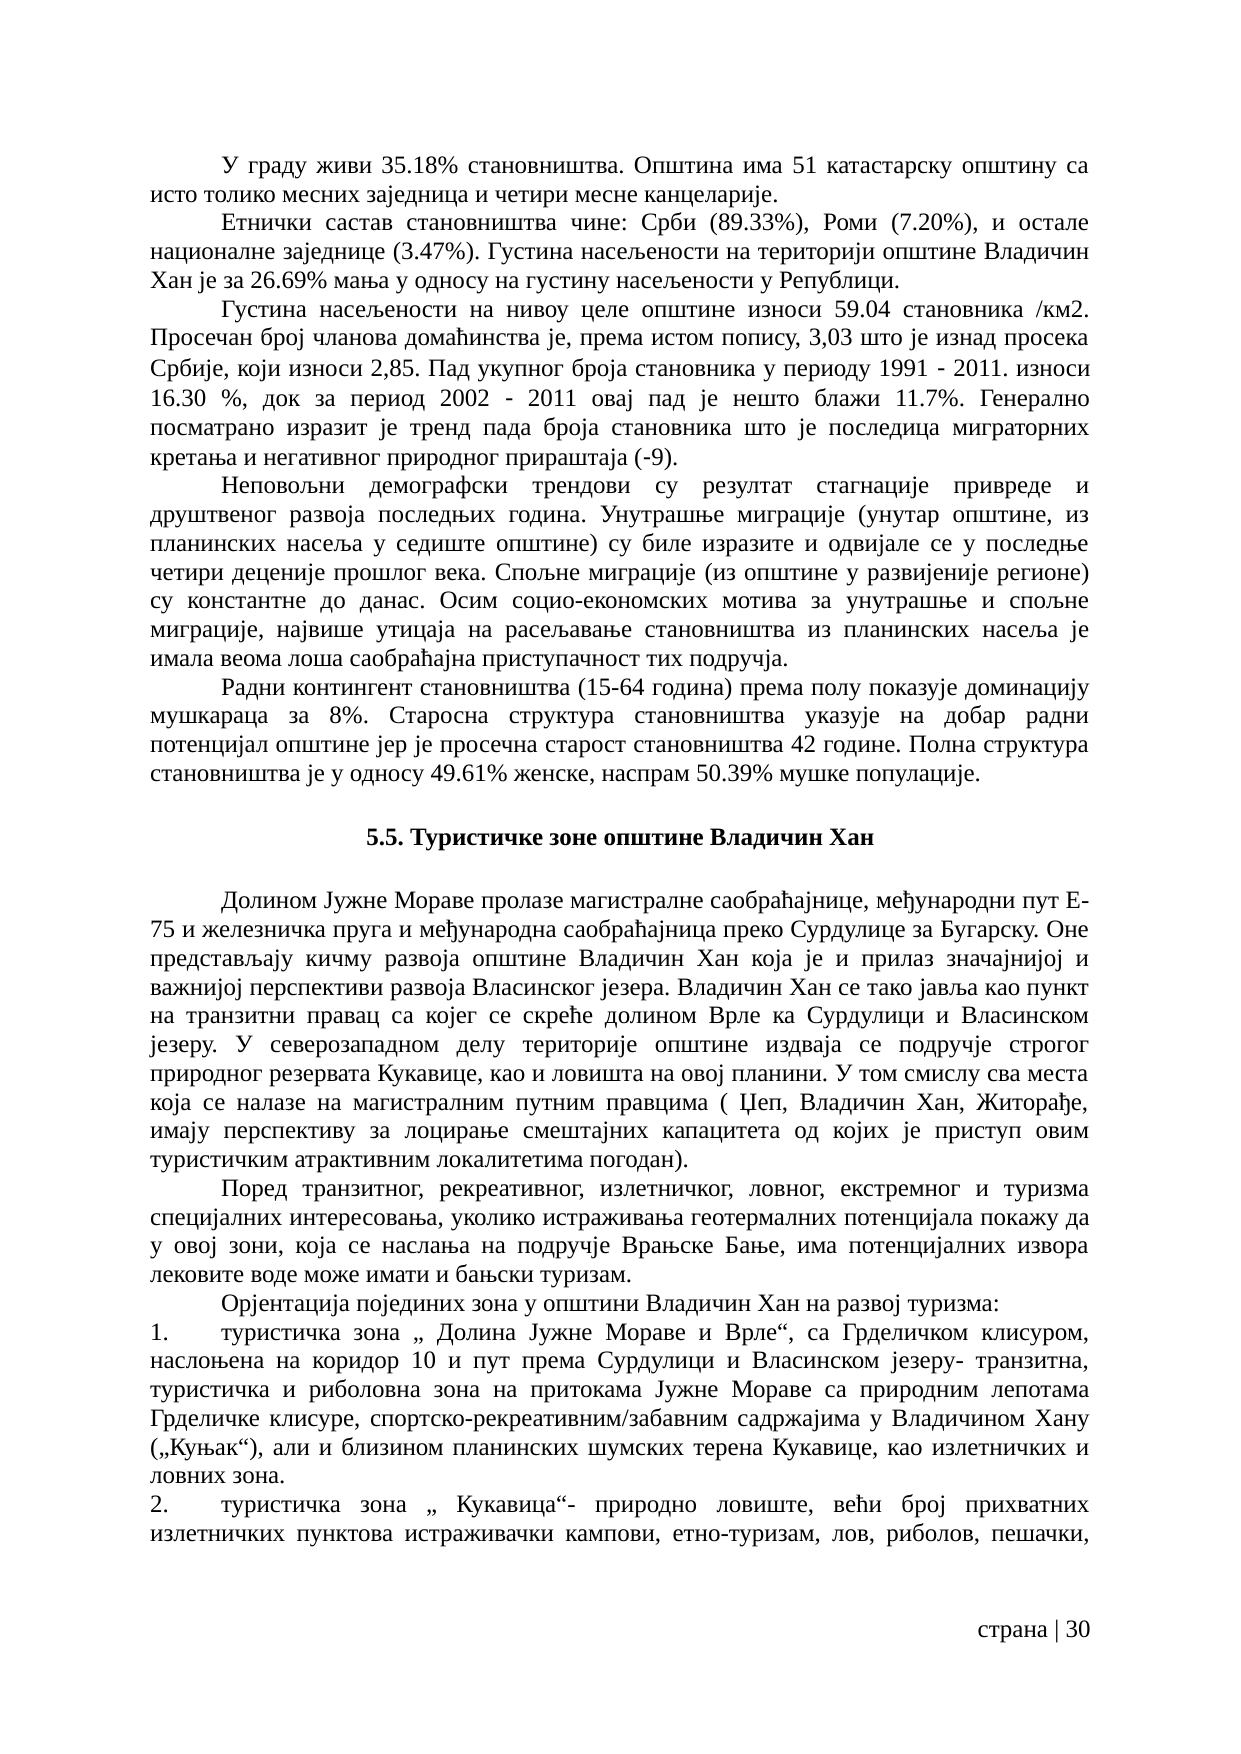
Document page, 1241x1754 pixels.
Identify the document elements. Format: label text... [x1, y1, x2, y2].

text Густина насељености на нивоу целе општине износи 59.04 становника /км2. Просечан број чланова домаћинства је, према истом попису, 3,03 што је изнад просека Србије, који износи 2,85. Пад укупног броја становника у периоду 1991 ‐ 2011. износи 16.30 %, док за период 2002 ‐ 2011 овај пад је нешто блажи 11.7%. Генерално посматрано изразит је тренд пада броја становника што је последица миграторних кретања и негативног природног прираштаја (‐9). [150, 294, 1090, 471]
text Поред транзитног, рекреативног, излетничког, ловног, екстремног и туризма специјалних интересовања, уколико истраживања геотермалних потенцијала покажу да у овој зони, која се наслања на подручје Врањске Бање, има потенцијалних извора лековите воде може имати и бањски туризам. [150, 1173, 1090, 1288]
text Етнички састав становништва чине: Срби (89.33%), Роми (7.20%), и остале националне заједнице (3.47%). Густина насељености на територији општине Владичин Хан је за 26.69% мања у односу на густину насељености у Републици. [150, 207, 1090, 294]
text Орјентација појединих зона у општини Владичин Хан на развој туризма: [150, 1288, 1090, 1317]
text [150, 1489, 1090, 1547]
text 1. туристичка зона „ Долина Јужне Мораве и Врле“, са Грделичком клисуром, наслоњена на коридор 10 и пут према Сурдулици и Власинском језеру- транзитна, туристичка и риболовна зона на притокама Јужне Мораве са природним лепотама Грделичке клисуре, спортско-рекреативним/забавним садржајима у Владичином Хану („Куњак“), али и близином планинских шумских терена Кукавице, као излетничких и ловних зона. [150, 1317, 1090, 1489]
text Радни контингент становништва (15-64 година) према полу показује доминацију мушкараца за 8%. Старосна структура становништва указује на добар радни потенцијал општине јер је просечна старост становништва 42 године. Полна структура становништва је у односу 49.61% женске, наспрам 50.39% мушке популације. [150, 672, 1090, 787]
subtitle 5.5. Туристичке зоне општине Владичин Хан [150, 822, 1090, 851]
text Долином Јужне Мораве пролазе магистралне саобраћајнице, међународни пут Е-75 и железничка пруга и међународна саобраћајница преко Сурдулице за Бугарску. Оне представљају кичму развоја општине Владичин Хан која је и прилаз значајнијој и важнијој перспективи развоја Власинског језера. Владичин Хан се тако јавља као пункт на транзитни правац са којег се скреће долином Врле ка Сурдулици и Власинском језеру. У северозападном делу територије општине издваја се подручје строгог природног резервата Кукавице, као и ловишта на овој планини. У том смислу сва места која се налазе на магистралним путним правцима ( Џеп, Владичин Хан, Житорађе, имају перспективу за лоцирање смештајних капацитета од којих је приступ овим туристичким атрактивним локалитетима погодан). [150, 886, 1090, 1173]
text У граду живи 35.18% становништва. Општина има 51 катастарску општину са исто толико месних заједница и четири месне канцеларије. [150, 150, 1090, 207]
text Неповољни демографски трендови су резултат стагнације привреде и друштвеног развоја последњих година. Унутрашње миграције (унутар општине, из планинских насеља у седиште општине) су биле изразите и одвијале се у последње четири деценије прошлог века. Спољне миграције (из општине у развијеније регионе) су константне до данас. Осим социо-економских мотива за унутрашње и спољне миграције, највише утицаја на расељавање становништва из планинских насеља је имала веома лоша саобраћајна приступачност тих подручја. [150, 471, 1090, 672]
